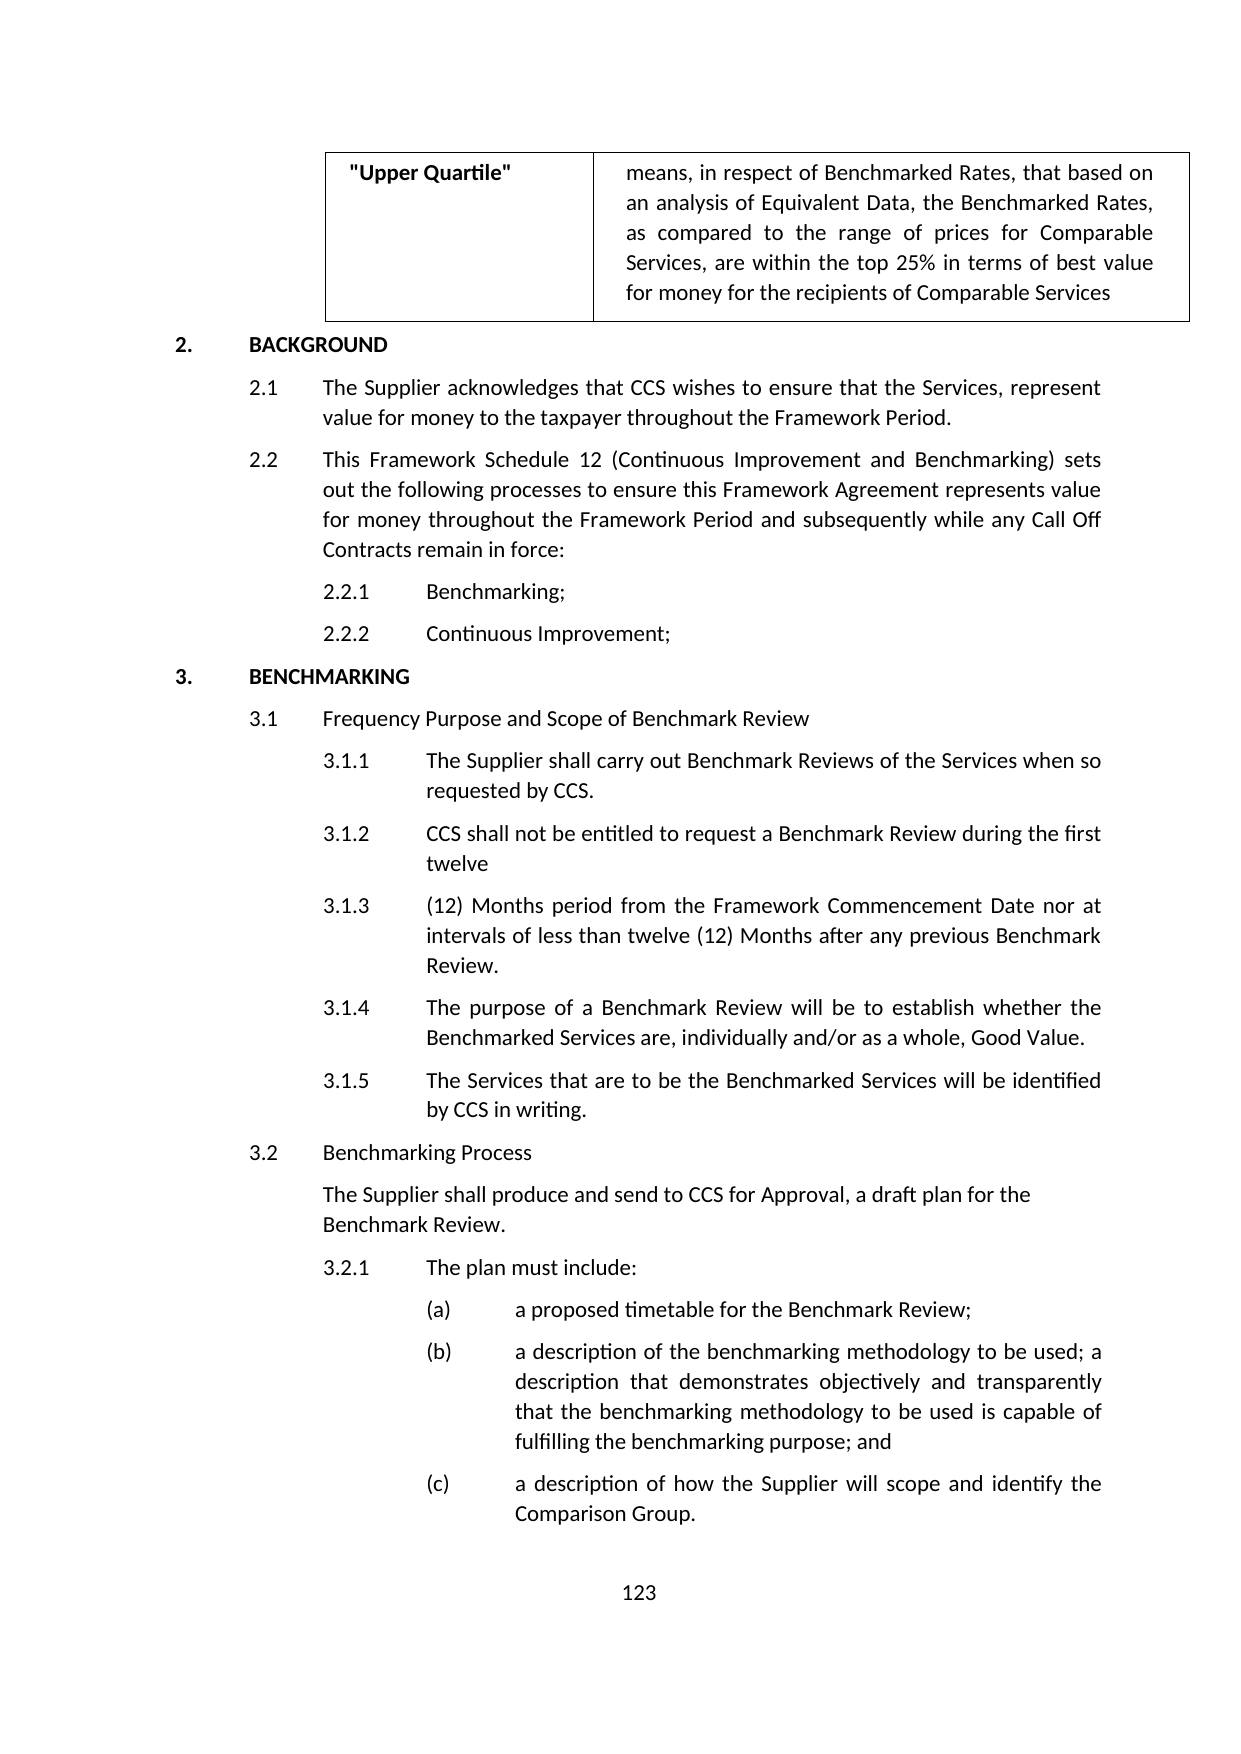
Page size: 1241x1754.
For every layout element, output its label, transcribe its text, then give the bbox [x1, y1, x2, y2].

list The plan must include: [323, 1253, 1103, 1281]
list Frequency Purpose and Scope of Benchmark Review [249, 704, 1103, 732]
list The Supplier shall carry out Benchmark Reviews of the Services when so requested by CCS. [323, 747, 1103, 804]
list CCS shall not be entitled to request a Benchmark Review during the first twelve [323, 819, 1103, 877]
list a description of how the Supplier will scope and identify the Comparison Group. [426, 1469, 1103, 1527]
list The Supplier acknowledges that CCS wishes to ensure that the Services, represent value for money to the taxpayer throughout the Framework Period. [249, 373, 1103, 431]
table_cell "Upper Quartile" [326, 153, 593, 321]
list a description of the benchmarking methodology to be used; a description that demonstrates objectively and transparently that the benchmarking methodology to be used is capable of fulfilling the benchmarking purpose; and [426, 1337, 1103, 1455]
list Benchmarking; [323, 577, 1103, 605]
list a proposed timetable for the Benchmark Review; [426, 1295, 1103, 1323]
list This Framework Schedule 12 (Continuous Improvement and Benchmarking) sets out the following processes to ensure this Framework Agreement represents value for money throughout the Framework Period and subsequently while any Call Off Contracts remain in force: [249, 445, 1103, 563]
list Continuous Improvement; [323, 619, 1103, 647]
list The purpose of a Benchmark Review will be to establish whether the Benchmarked Services are, individually and/or as a whole, Good Value. [323, 993, 1103, 1051]
table_cell means, in respect of Benchmarked Rates, that based on an analysis of Equivalent Data, the Benchmarked Rates, as compared to the range of prices for Comparable Services, are within the top 25% in terms of best value for money for the recipients of Comparable Services [594, 153, 1189, 321]
text The Supplier shall produce and send to CCS for Approval, a draft plan for the Benchmark Review. [323, 1180, 1103, 1238]
list BENCHMARKING [175, 662, 1103, 690]
list The Services that are to be the Benchmarked Services will be identified by CCS in writing. [323, 1066, 1103, 1124]
list Benchmarking Process [249, 1138, 1103, 1166]
list (12) Months period from the Framework Commencement Date nor at intervals of less than twelve (12) Months after any previous Benchmark Review. [323, 891, 1103, 979]
list BACKGROUND [175, 330, 1103, 358]
